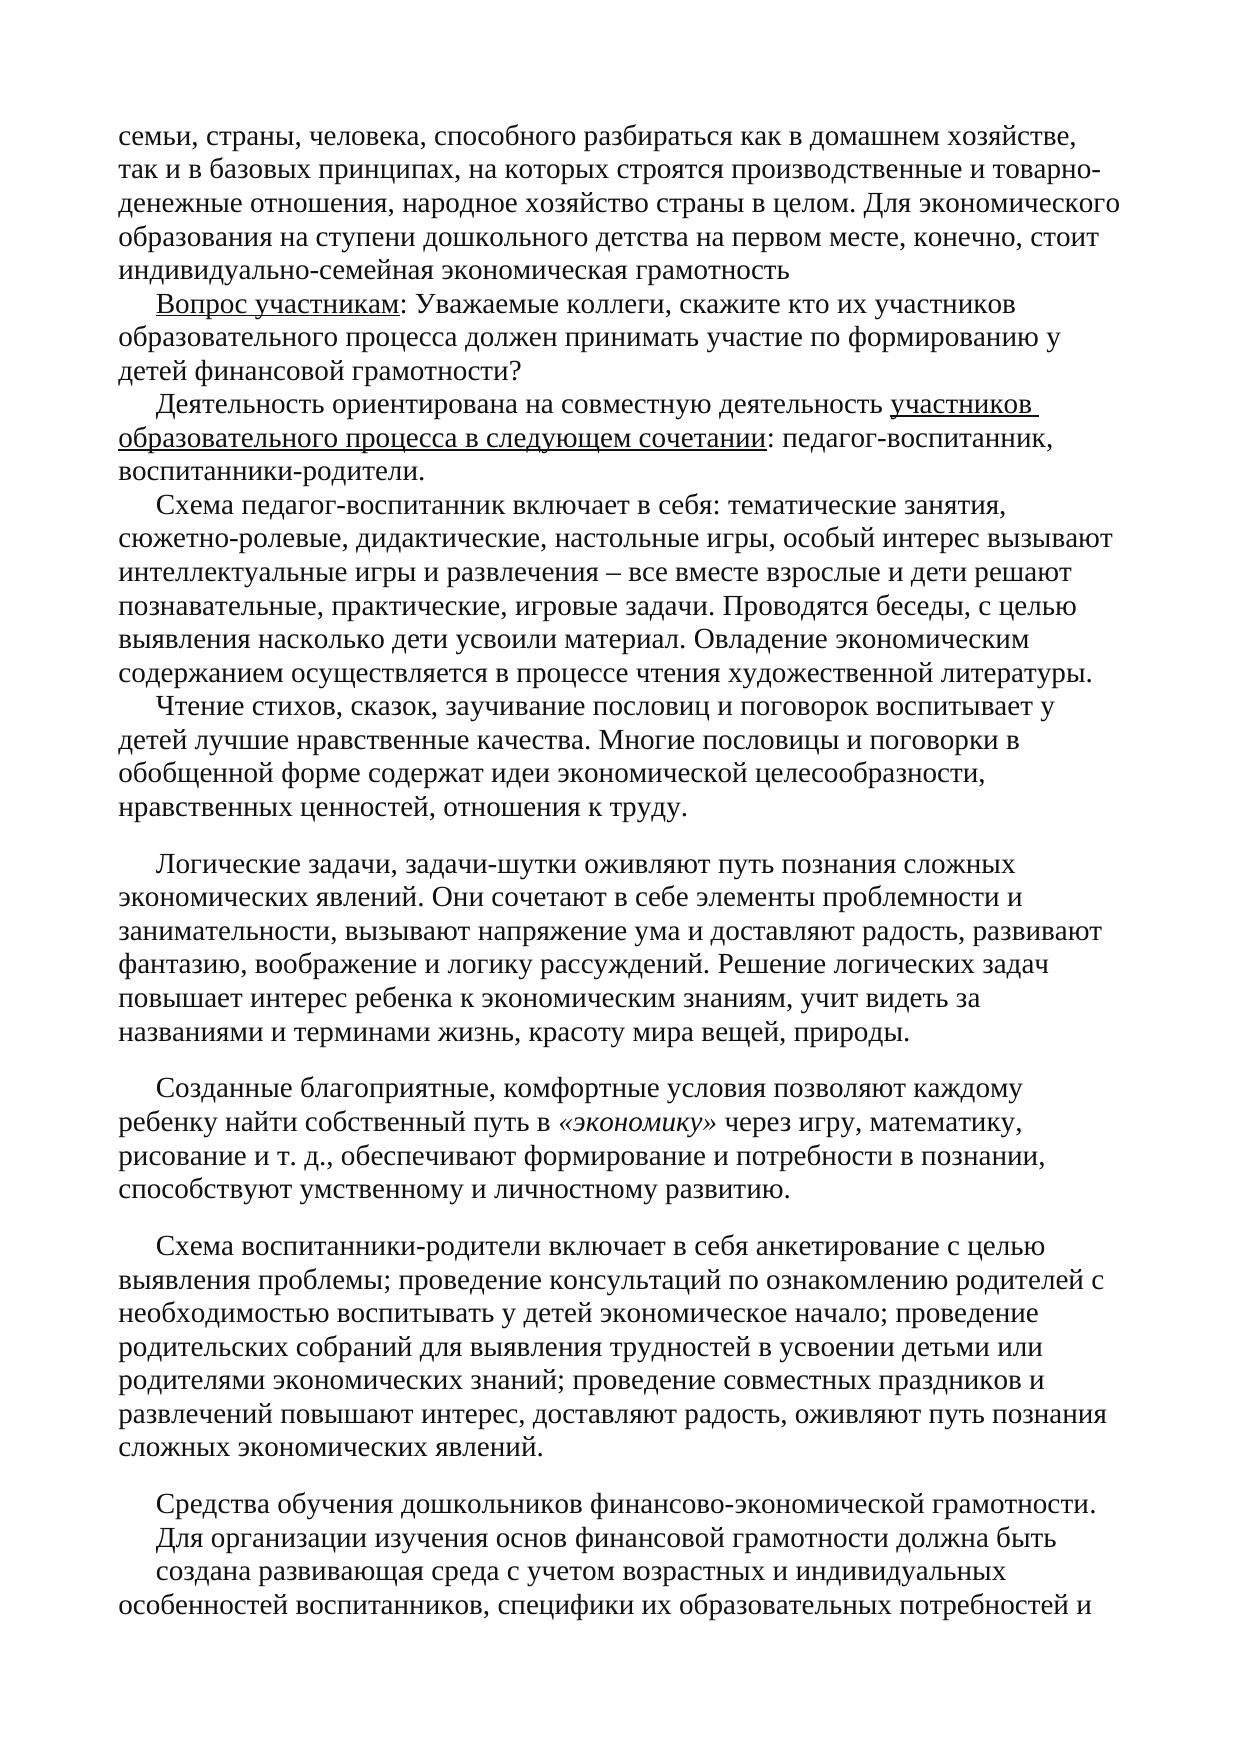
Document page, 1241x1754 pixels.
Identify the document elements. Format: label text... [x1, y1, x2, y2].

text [118, 1553, 1122, 1621]
text Схема воспитанники-родители включает в себя анкетирование с целью выявления проблемы; проведение консультаций по ознакомлению родителей с необходимостью воспитывать у детей экономическое начало; проведение родительских собраний для выявления трудностей в усвоении детьми или родителями экономических знаний; проведение совместных праздников и развлечений повышают интерес, доставляют радость, оживляют путь познания сложных экономических явлений. [118, 1228, 1122, 1463]
text Чтение стихов, сказок, заучивание пословиц и поговорок воспитывает у детей лучшие нравственные качества. Многие пословицы и поговорки в обобщенной форме содержат идеи экономической целесообразности, нравственных ценностей, отношения к труду. [118, 688, 1122, 822]
text Схема педагог-воспитанник включает в себя: тематические занятия, сюжетно-ролевые, дидактические, настольные игры, особый интерес вызывают интеллектуальные игры и развлечения – все вместе взрослые и дети решают познавательные, практические, игровые задачи. Проводятся беседы, с целью выявления насколько дети усвоили материал. Овладение экономическим содержанием осуществляется в процессе чтения художественной литературы. [118, 487, 1122, 688]
text Созданные благоприятные, комфортные условия позволяют каждому ребенку найти собственный путь в «экономику» через игру, математику, рисование и т. д., обеспечивают формирование и потребности в познании, способствуют умственному и личностному развитию. [118, 1071, 1122, 1205]
text Деятельность ориентирована на совместную деятельность участников образовательного процесса в следующем сочетании: педагог-воспитанник, воспитанники-родители. [118, 386, 1122, 487]
text Логические задачи, задачи-шутки оживляют путь познания сложных экономических явлений. Они сочетают в себе элементы проблемности и занимательности, вызывают напряжение ума и доставляют радость, развивают фантазию, воображение и логику рассуждений. Решение логических задач повышает интерес ребенка к экономическим знаниям, учит видеть за названиями и терминами жизнь, красоту мира вещей, природы. [118, 846, 1122, 1047]
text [118, 118, 1122, 286]
text Средства обучения дошкольников финансово-экономической грамотности. [118, 1486, 1122, 1520]
text Для организации изучения основ финансовой грамотности должна быть [118, 1520, 1122, 1553]
text Вопрос участникам: Уважаемые коллеги, скажите кто их участников образовательного процесса должен принимать участие по формированию у детей финансовой грамотности? [118, 286, 1122, 386]
